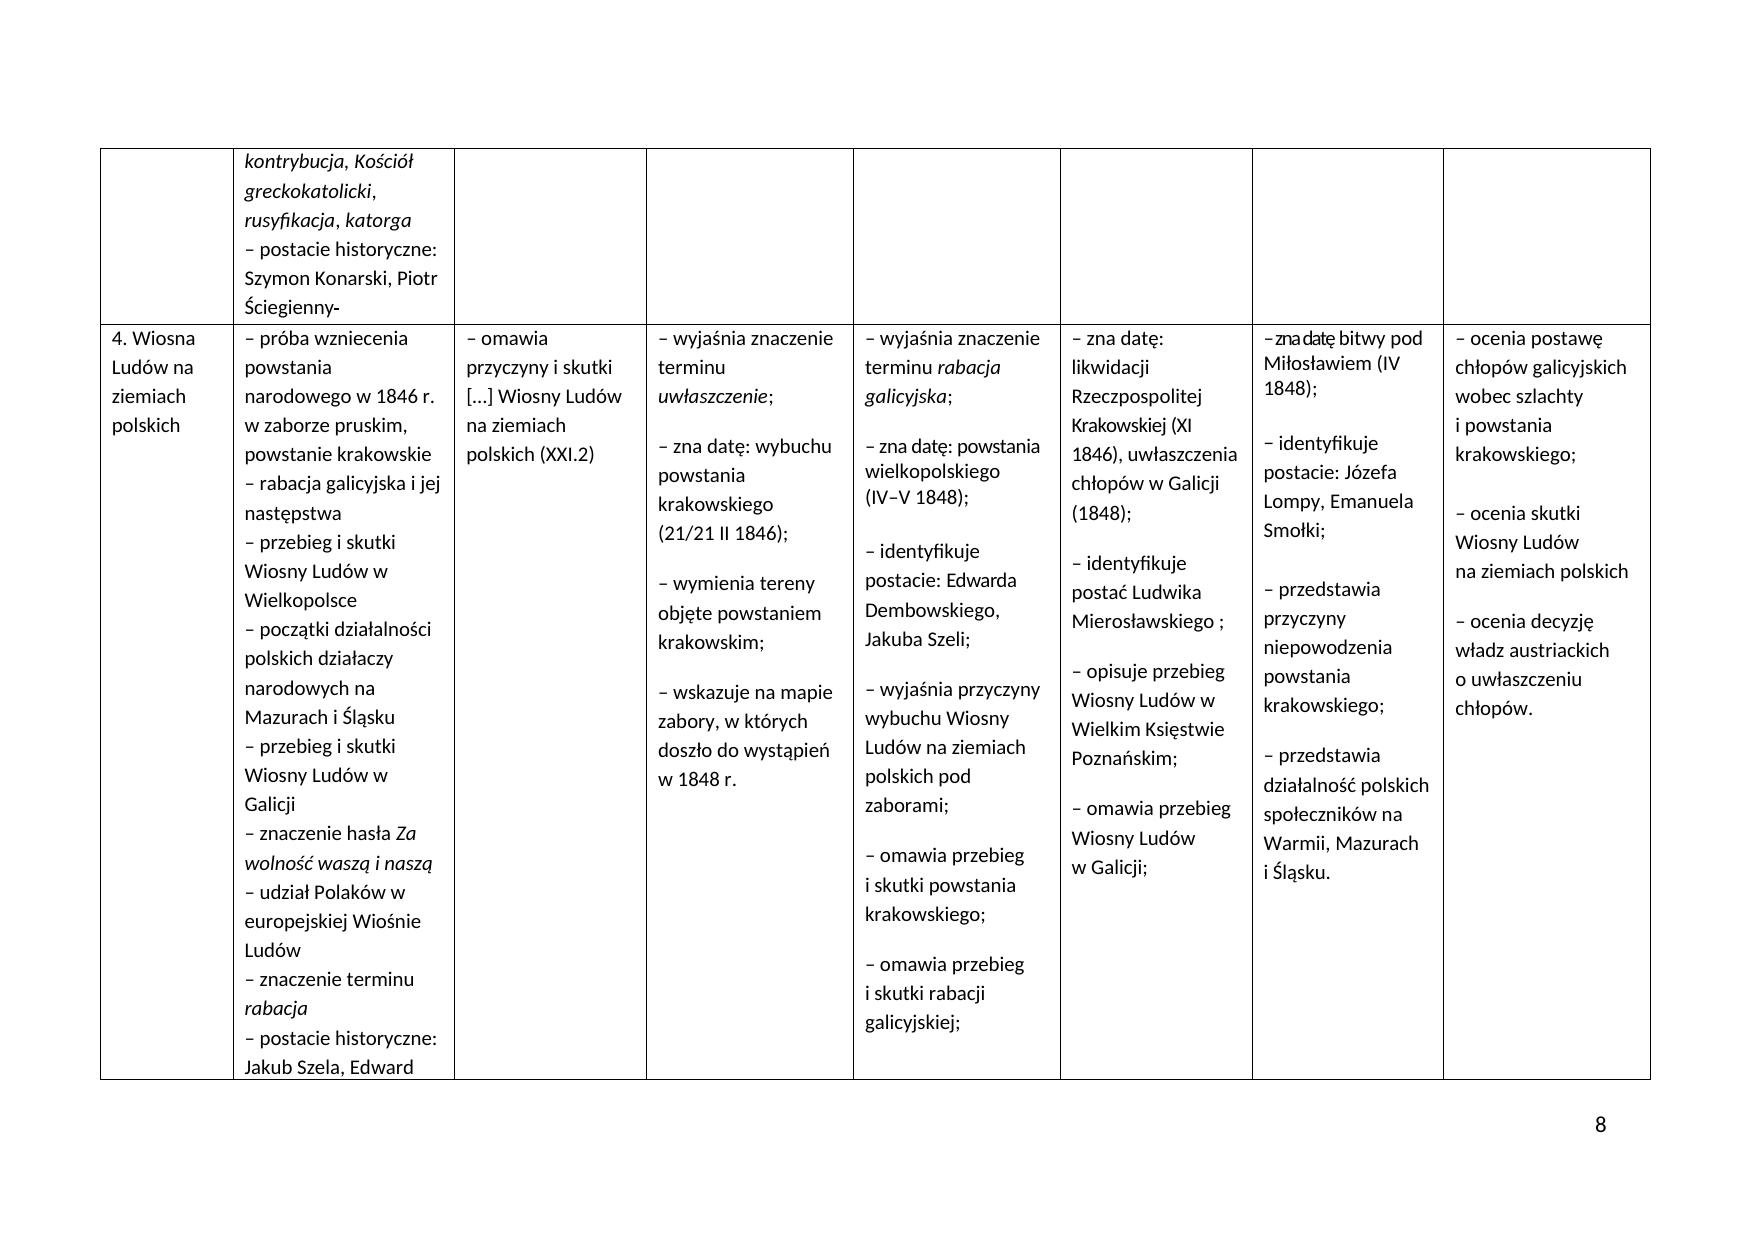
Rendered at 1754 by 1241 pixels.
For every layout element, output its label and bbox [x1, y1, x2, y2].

table_cell [1253, 325, 1443, 1079]
table_cell [455, 325, 646, 1079]
table_cell [1253, 149, 1443, 324]
table_cell [1061, 149, 1252, 324]
table_cell [234, 149, 454, 324]
table_cell [854, 149, 1060, 324]
table_cell [101, 325, 233, 1079]
table_cell [1444, 149, 1650, 324]
table_cell [647, 149, 853, 324]
table_cell [1061, 325, 1252, 1079]
table_cell [455, 149, 646, 324]
table_cell [647, 325, 853, 1079]
table_cell [234, 325, 454, 1079]
table_cell [854, 325, 1060, 1079]
table_cell [101, 149, 233, 324]
table_cell [1444, 325, 1650, 1079]
